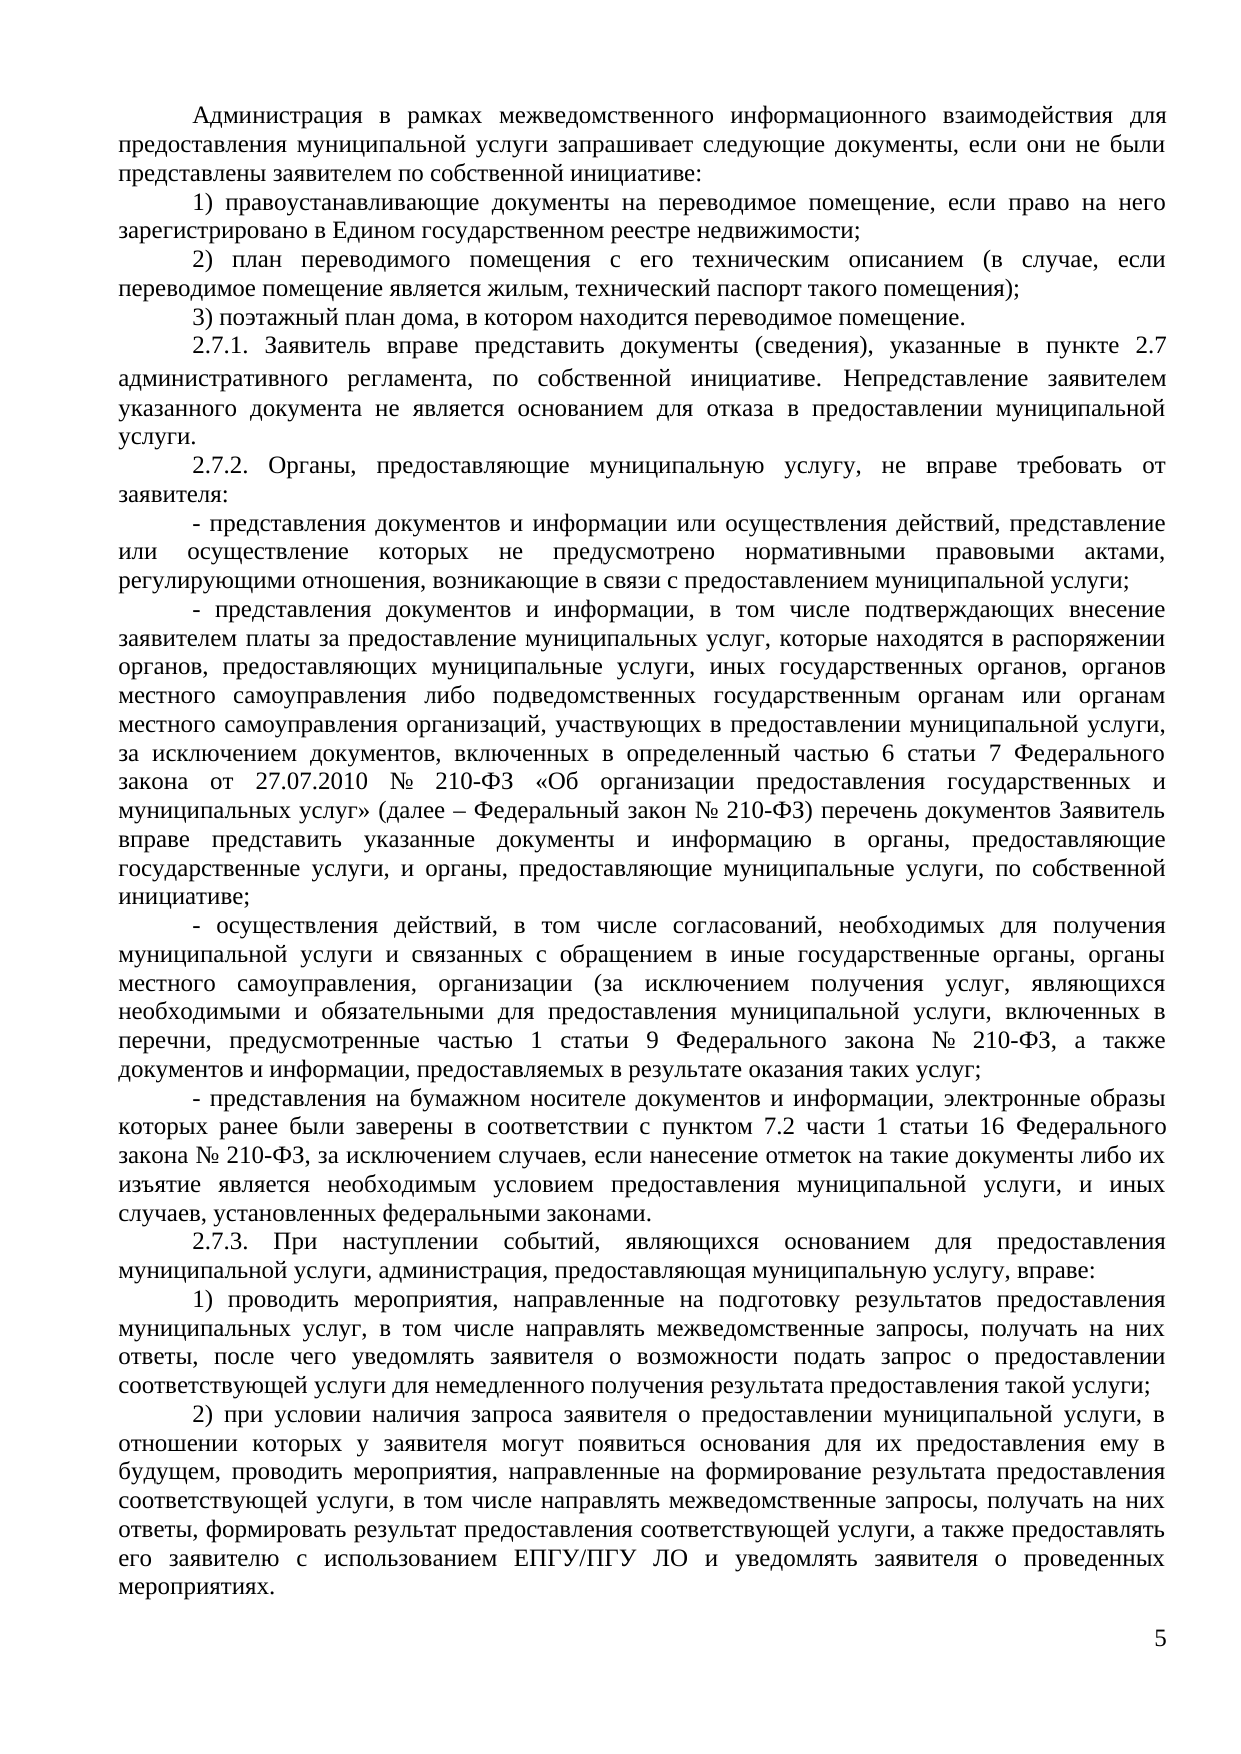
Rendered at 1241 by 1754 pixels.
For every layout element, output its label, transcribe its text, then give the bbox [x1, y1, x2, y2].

text Администрация в рамках межведомственного информационного взаимодействия для предоставления муниципальной услуги запрашивает следующие документы, если они не были представлены заявителем по собственной инициативе: [118, 100, 1167, 187]
text 2.7.3. При наступлении событий, являющихся основанием для предоставления муниципальной услуги, администрация, предоставляющая муниципальную услугу, вправе: [118, 1226, 1167, 1284]
text - представления документов и информации или осуществления действий, представление или осуществление которых не предусмотрено нормативными правовыми актами, регулирующими отношения, возникающие в связи с предоставлением муниципальной услуги; [118, 508, 1167, 594]
text 1) проводить мероприятия, направленные на подготовку результатов предоставления муниципальных услуг, в том числе направлять межведомственные запросы, получать на них ответы, после чего уведомлять заявителя о возможности подать запрос о предоставлении соответствующей услуги для немедленного получения результата предоставления такой услуги; [118, 1284, 1167, 1399]
text 3) поэтажный план дома, в котором находится переводимое помещение. [118, 302, 1167, 330]
text 2.7.2. Органы, предоставляющие муниципальную услугу, не вправе требовать от заявителя: [118, 450, 1167, 508]
text 2.7.1. Заявитель вправе представить документы (сведения), указанные в пункте 2.7 административного регламента, по собственной инициативе. Непредставление заявителем указанного документа не является основанием для отказа в предоставлении муниципальной услуги. [118, 330, 1167, 450]
text 2) план переводимого помещения с его техническим описанием (в случае, если переводимое помещение является жилым, технический паспорт такого помещения); [118, 244, 1167, 302]
text - представления на бумажном носителе документов и информации, электронные образы которых ранее были заверены в соответствии с пунктом 7.2 части 1 статьи 16 Федерального закона № 210-ФЗ, за исключением случаев, если нанесение отметок на такие документы либо их изъятие является необходимым условием предоставления муниципальной услуги, и иных случаев, установленных федеральными законами. [118, 1083, 1167, 1226]
text 1) правоустанавливающие документы на переводимое помещение, если право на него зарегистрировано в Едином государственном реестре недвижимости; [118, 187, 1167, 244]
text - представления документов и информации, в том числе подтверждающих внесение заявителем платы за предоставление муниципальных услуг, которые находятся в распоряжении органов, предоставляющих муниципальные услуги, иных государственных органов, органов местного самоуправления либо подведомственных государственным органам или органам местного самоуправления организаций, участвующих в предоставлении муниципальной услуги, за исключением документов, включенных в определенный частью 6 статьи 7 Федерального закона от 27.07.2010 № 210-ФЗ «Об организации предоставления государственных и муниципальных услуг» (далее – Федеральный закон № 210-ФЗ) перечень документов Заявитель вправе представить указанные документы и информацию в органы, предоставляющие государственные услуги, и органы, предоставляющие муниципальные услуги, по собственной инициативе; [118, 594, 1167, 910]
text 2) при условии наличия запроса заявителя о предоставлении муниципальной услуги, в отношении которых у заявителя могут появиться основания для их предоставления ему в будущем, проводить мероприятия, направленные на формирование результата предоставления соответствующей услуги, в том числе направлять межведомственные запросы, получать на них ответы, формировать результат предоставления соответствующей услуги, а также предоставлять его заявителю с использованием ЕПГУ/ПГУ ЛО и уведомлять заявителя о проведенных мероприятиях. [118, 1399, 1167, 1600]
text - осуществления действий, в том числе согласований, необходимых для получения муниципальной услуги и связанных с обращением в иные государственные органы, органы местного самоуправления, организации (за исключением получения услуг, являющихся необходимыми и обязательными для предоставления муниципальной услуги, включенных в перечни, предусмотренные частью 1 статьи 9 Федерального закона № 210-ФЗ, а также документов и информации, предоставляемых в результате оказания таких услуг; [118, 910, 1167, 1083]
